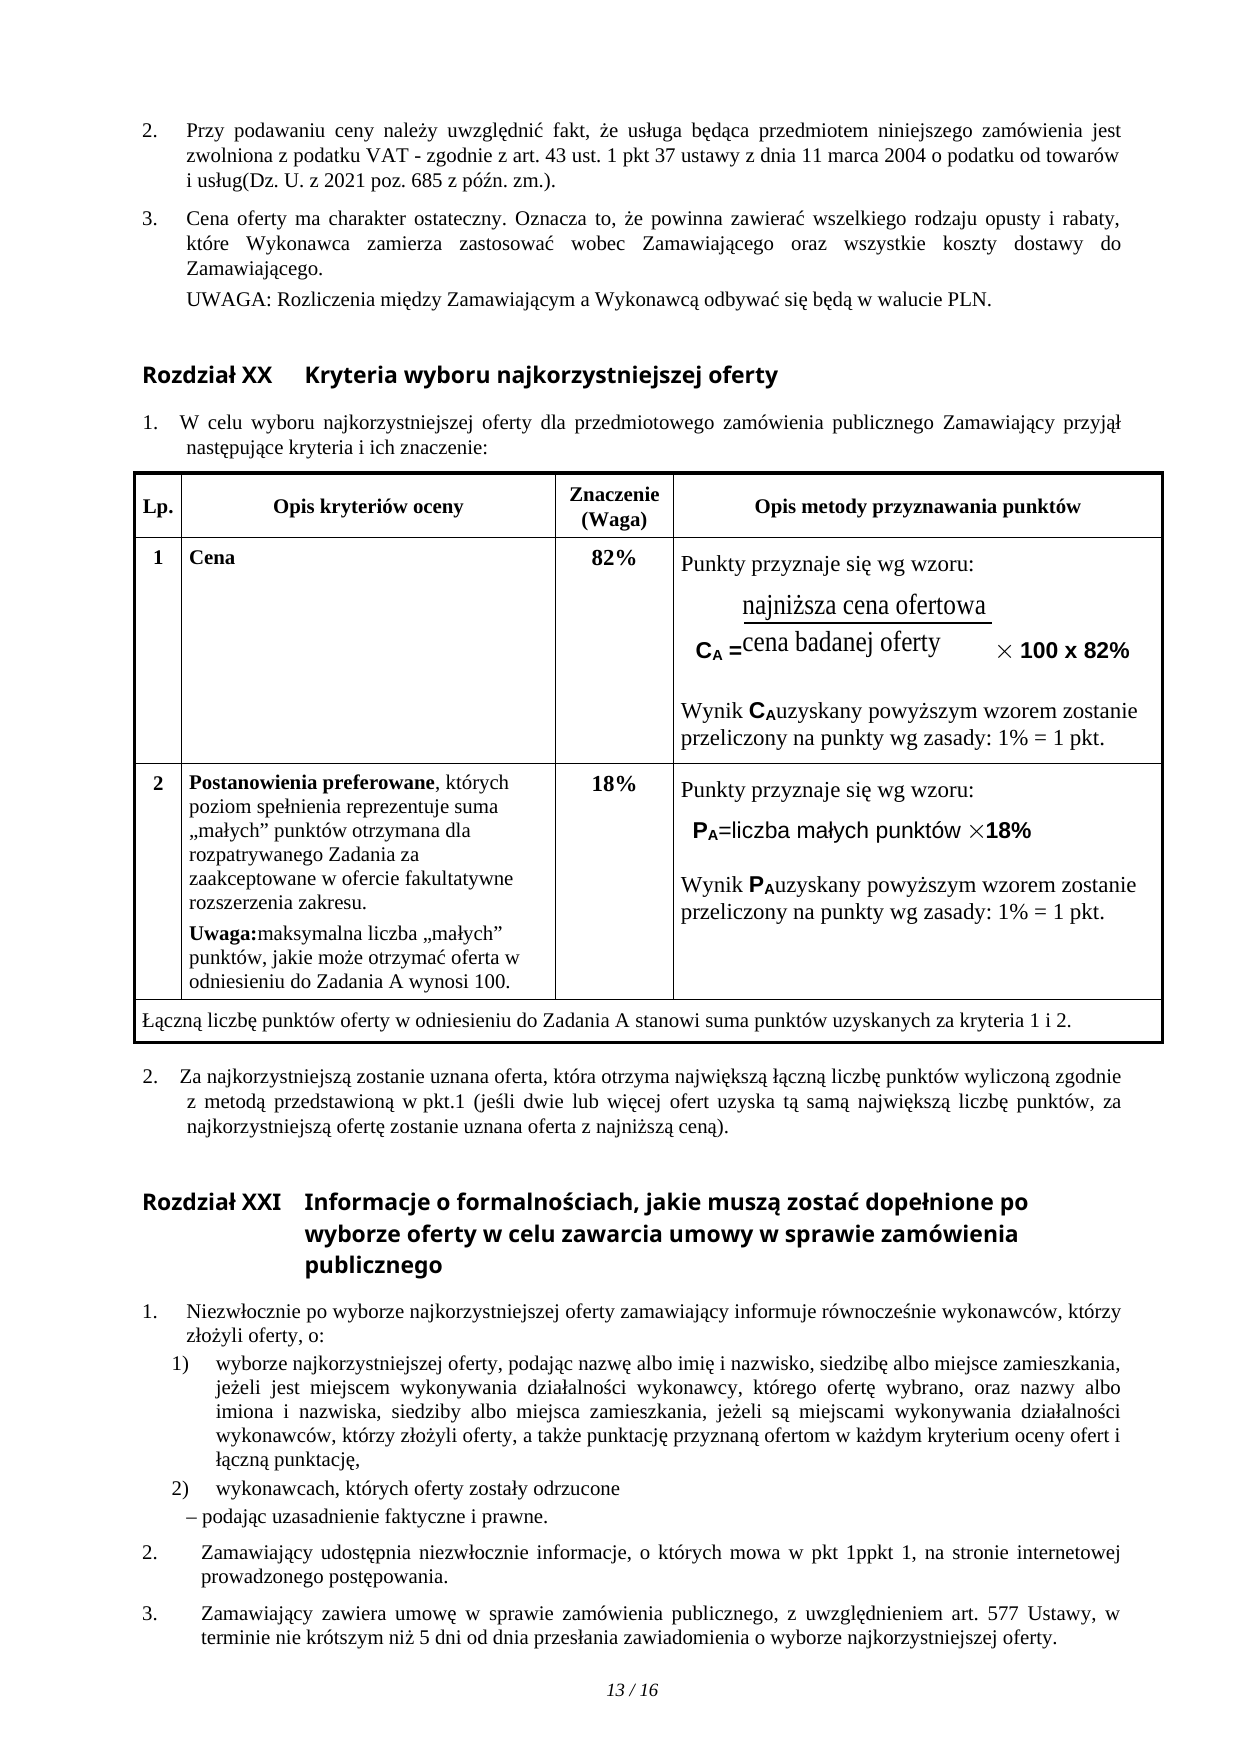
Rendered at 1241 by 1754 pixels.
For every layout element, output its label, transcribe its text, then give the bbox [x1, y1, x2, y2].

table_cell 18% [556, 764, 673, 999]
table_cell Punkty przyznaje się wg wzoru: PA=liczba małych punktów 18% Wynik PAuzyskany powyższym wzorem zostanie przeliczony na punkty wg zasady: 1% = 1 pkt. [674, 764, 1161, 999]
text – podając uzasadnienie faktyczne i prawne. [186, 1504, 1122, 1528]
text 2. Zamawiający udostępnia niezwłocznie informacje, o których mowa w pkt 1ppkt 1, na stronie internetowej prowadzonego postępowania. [142, 1540, 1122, 1588]
table_header Opis metody przyznawania punktów [674, 475, 1161, 537]
text Rozdział XX Kryteria wyboru najkorzystniejszej oferty [142, 359, 1122, 390]
text 1. Niezwłocznie po wyborze najkorzystniejszej oferty zamawiający informuje równocześnie wykonawców, którzy złożyli oferty, o: [142, 1299, 1122, 1347]
table_cell Postanowienia preferowane, których poziom spełnienia reprezentuje suma „małych” punktów otrzymana dla rozpatrywanego Zadania za zaakceptowane w ofercie fakultatywne rozszerzenia zakresu. Uwaga:maksymalna liczba „małych” punktów, jakie może otrzymać oferta w odniesieniu do Zadania A wynosi 100. [182, 764, 555, 999]
table_header Opis kryteriów oceny [182, 475, 555, 537]
text 3. Cena oferty ma charakter ostateczny. Oznacza to, że powinna zawierać wszelkiego rodzaju opusty i rabaty, które Wykonawca zamierza zastosować wobec Zamawiającego oraz wszystkie koszty dostawy do Zamawiającego. [142, 204, 1122, 279]
table_cell Punkty przyznaje się wg wzoru: CA = 100 x 82% Wynik CAuzyskany powyższym wzorem zostanie przeliczony na punkty wg zasady: 1% = 1 pkt. [674, 538, 1161, 763]
table_cell 1 [136, 538, 181, 763]
table_header Lp. [136, 475, 181, 537]
table_cell Łączną liczbę punktów oferty w odniesieniu do Zadania A stanowi suma punktów uzyskanych za kryteria 1 i 2. [136, 1000, 1161, 1041]
table_header Znaczenie (Waga) [556, 475, 673, 537]
text 1) wyborze najkorzystniejszej oferty, podając nazwę albo imię i nazwisko, siedzibę albo miejsce zamieszkania, jeżeli jest miejscem wykonywania działalności wykonawcy, którego ofertę wybrano, oraz nazwy albo imiona i nazwiska, siedziby albo miejsca zamieszkania, jeżeli są miejscami wykonywania działalności wykonawców, którzy złożyli oferty, a także punktację przyznaną ofertom w każdym kryterium oceny ofert i łączną punktację, [171, 1351, 1122, 1471]
text 2) wykonawcach, których oferty zostały odrzucone [171, 1476, 1122, 1499]
text UWAGA: Rozliczenia między Zamawiającym a Wykonawcą odbywać się będą w walucie PLN. [186, 286, 1122, 311]
list Za najkorzystniejszą zostanie uznana oferta, która otrzyma największą łączną liczbę punktów wyliczoną zgodnie z metodą przedstawioną w pkt.1 (jeśli dwie lub więcej ofert uzyska tą samą największą liczbę punktów, za najkorzystniejszą ofertę zostanie uznana oferta z najniższą ceną). [142, 1063, 1122, 1138]
table_cell 82% [556, 538, 673, 763]
text 2. Przy podawaniu ceny należy uwzględnić fakt, że usługa będąca przedmiotem niniejszego zamówienia jest zwolniona z podatku VAT - zgodnie z art. 43 ust. 1 pkt 37 ustawy z dnia 11 marca 2004 o podatku od towarów i usług(Dz. U. z 2021 poz. 685 z późn. zm.). [142, 117, 1122, 192]
list W celu wyboru najkorzystniejszej oferty dla przedmiotowego zamówienia publicznego Zamawiający przyjął następujące kryteria i ich znaczenie: [142, 409, 1122, 459]
table_cell 2 [136, 764, 181, 999]
text Rozdział XXI Informacje o formalnościach, jakie muszą zostać dopełnione po wyborze oferty w celu zawarcia umowy w sprawie zamówienia publicznego [142, 1186, 1122, 1280]
text 3. Zamawiający zawiera umowę w sprawie zamówienia publicznego, z uwzględnieniem art. 577 Ustawy, w terminie nie krótszym niż 5 dni od dnia przesłania zawiadomienia o wyborze najkorzystniejszej oferty. [142, 1601, 1122, 1649]
table_cell Cena [182, 538, 555, 763]
